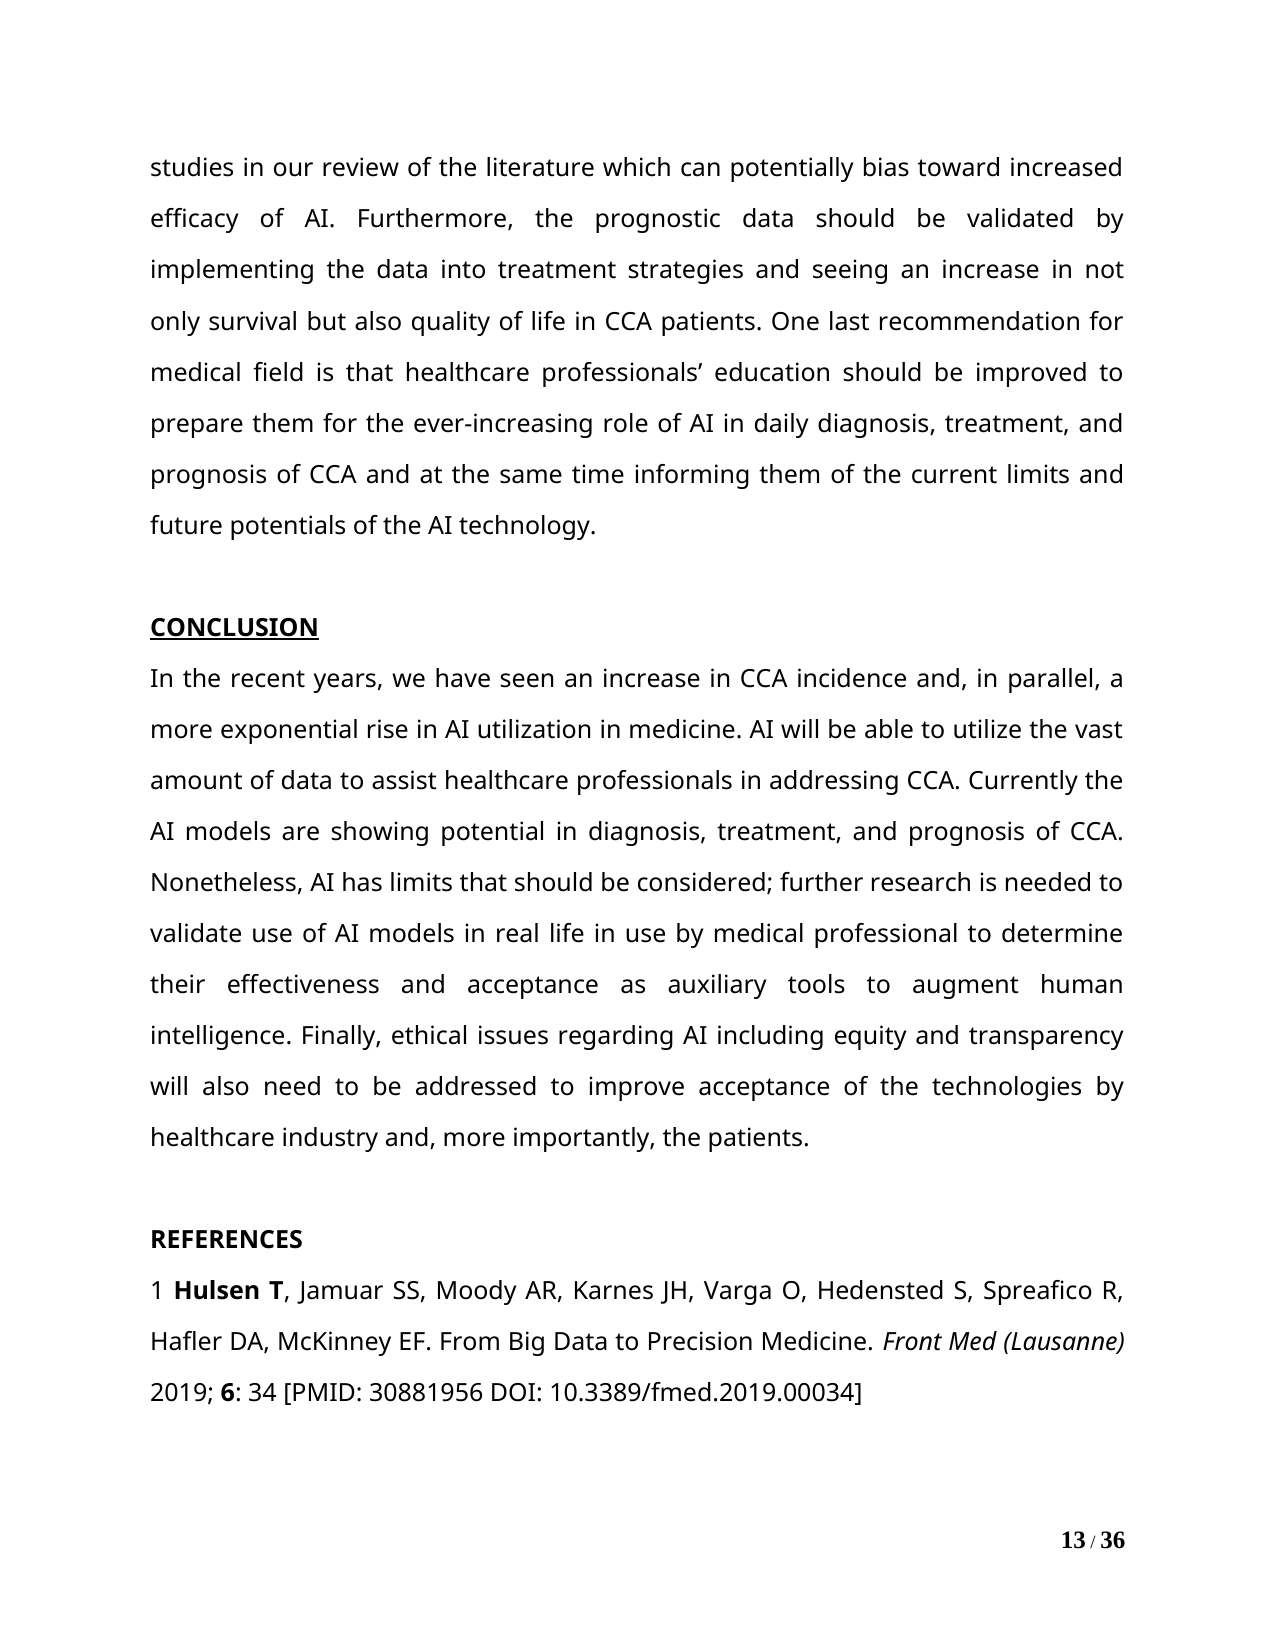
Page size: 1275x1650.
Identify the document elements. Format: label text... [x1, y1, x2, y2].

text 1 Hulsen T, Jamuar SS, Moody AR, Karnes JH, Varga O, Hedensted S, Spreafico R, Hafler DA, McKinney EF. From Big Data to Precision Medicine. Front Med (Lausanne) 2019; 6: 34 [PMID: 30881956 DOI: 10.3389/fmed.2019.00034] [150, 1273, 1125, 1409]
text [150, 150, 1125, 541]
text CONCLUSION [150, 609, 1125, 643]
text REFERENCES [150, 1222, 1125, 1256]
text In the recent years, we have seen an increase in CCA incidence and, in parallel, a more exponential rise in AI utilization in medicine. AI will be able to utilize the vast amount of data to assist healthcare professionals in addressing CCA. Currently the AI models are showing potential in diagnosis, treatment, and prognosis of CCA. Nonetheless, AI has limits that should be considered; further research is needed to validate use of AI models in real life in use by medical professional to determine their effectiveness and acceptance as auxiliary tools to augment human intelligence. Finally, ethical issues regarding AI including equity and transparency will also need to be addressed to improve acceptance of the technologies by healthcare industry and, more importantly, the patients. [150, 660, 1125, 1154]
